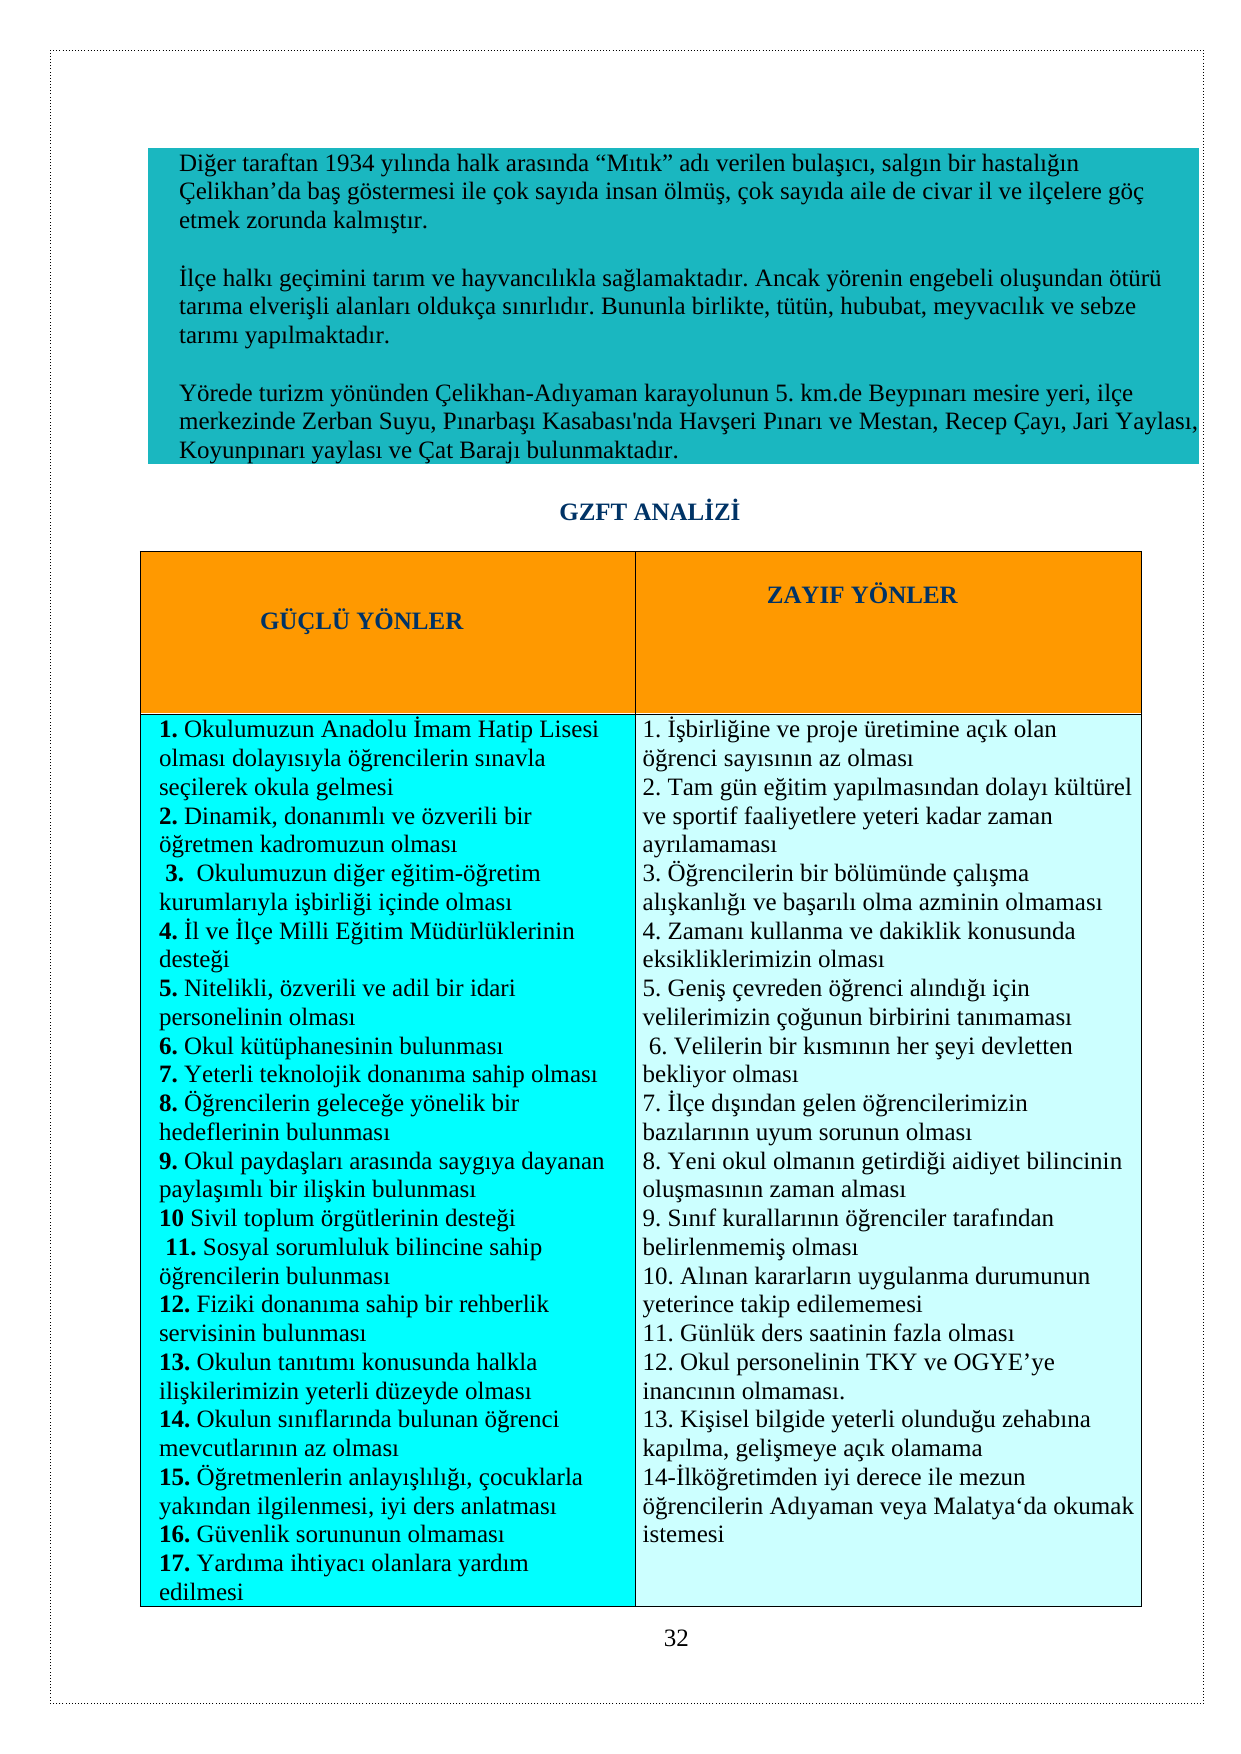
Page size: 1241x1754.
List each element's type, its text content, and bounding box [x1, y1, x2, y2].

text GZFT ANALİZİ [148, 464, 1152, 526]
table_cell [636, 715, 1141, 1606]
table_header ZAYIF YÖNLER [636, 552, 1141, 713]
table_cell [141, 715, 635, 1606]
table_header GÜÇLÜ YÖNLER [141, 552, 635, 713]
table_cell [148, 148, 1199, 464]
